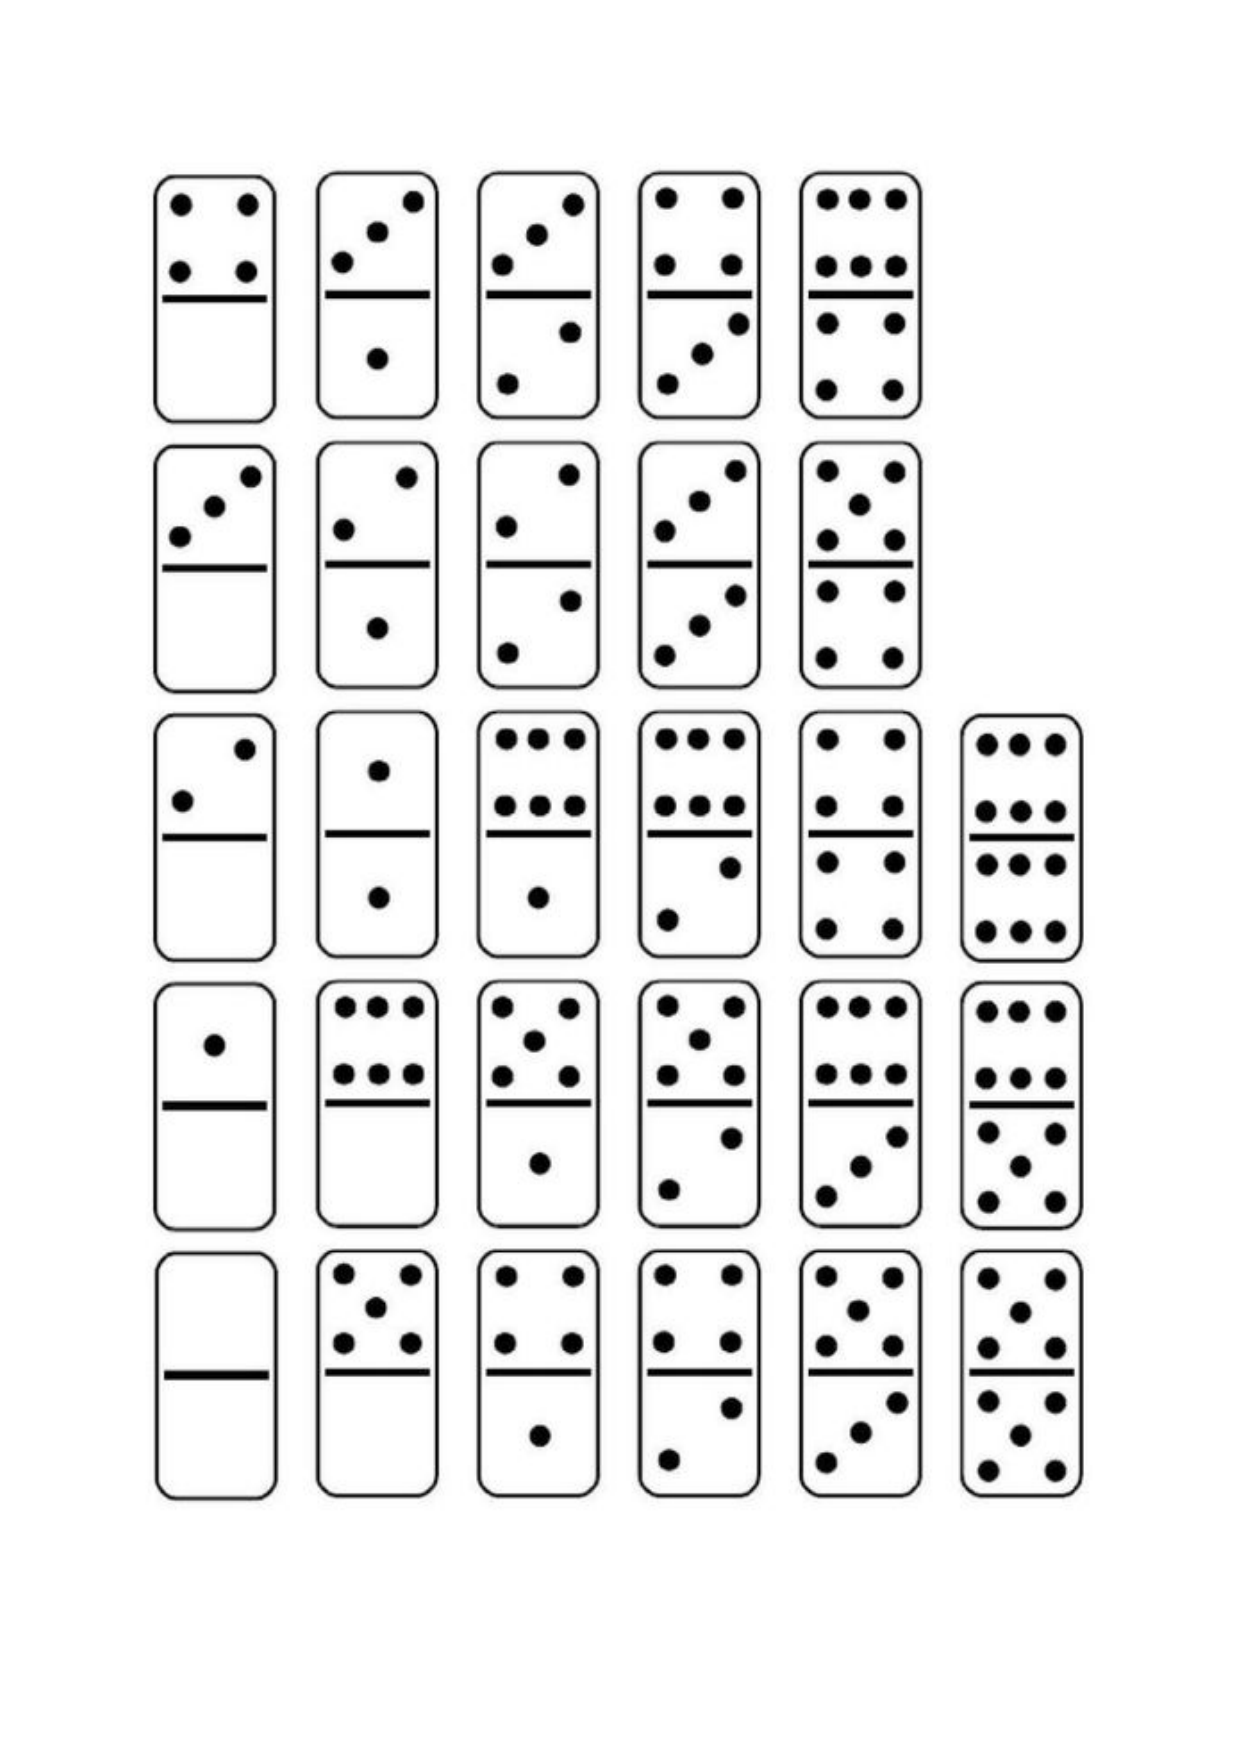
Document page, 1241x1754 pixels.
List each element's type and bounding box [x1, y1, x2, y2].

picture [118, 147, 1125, 1540]
